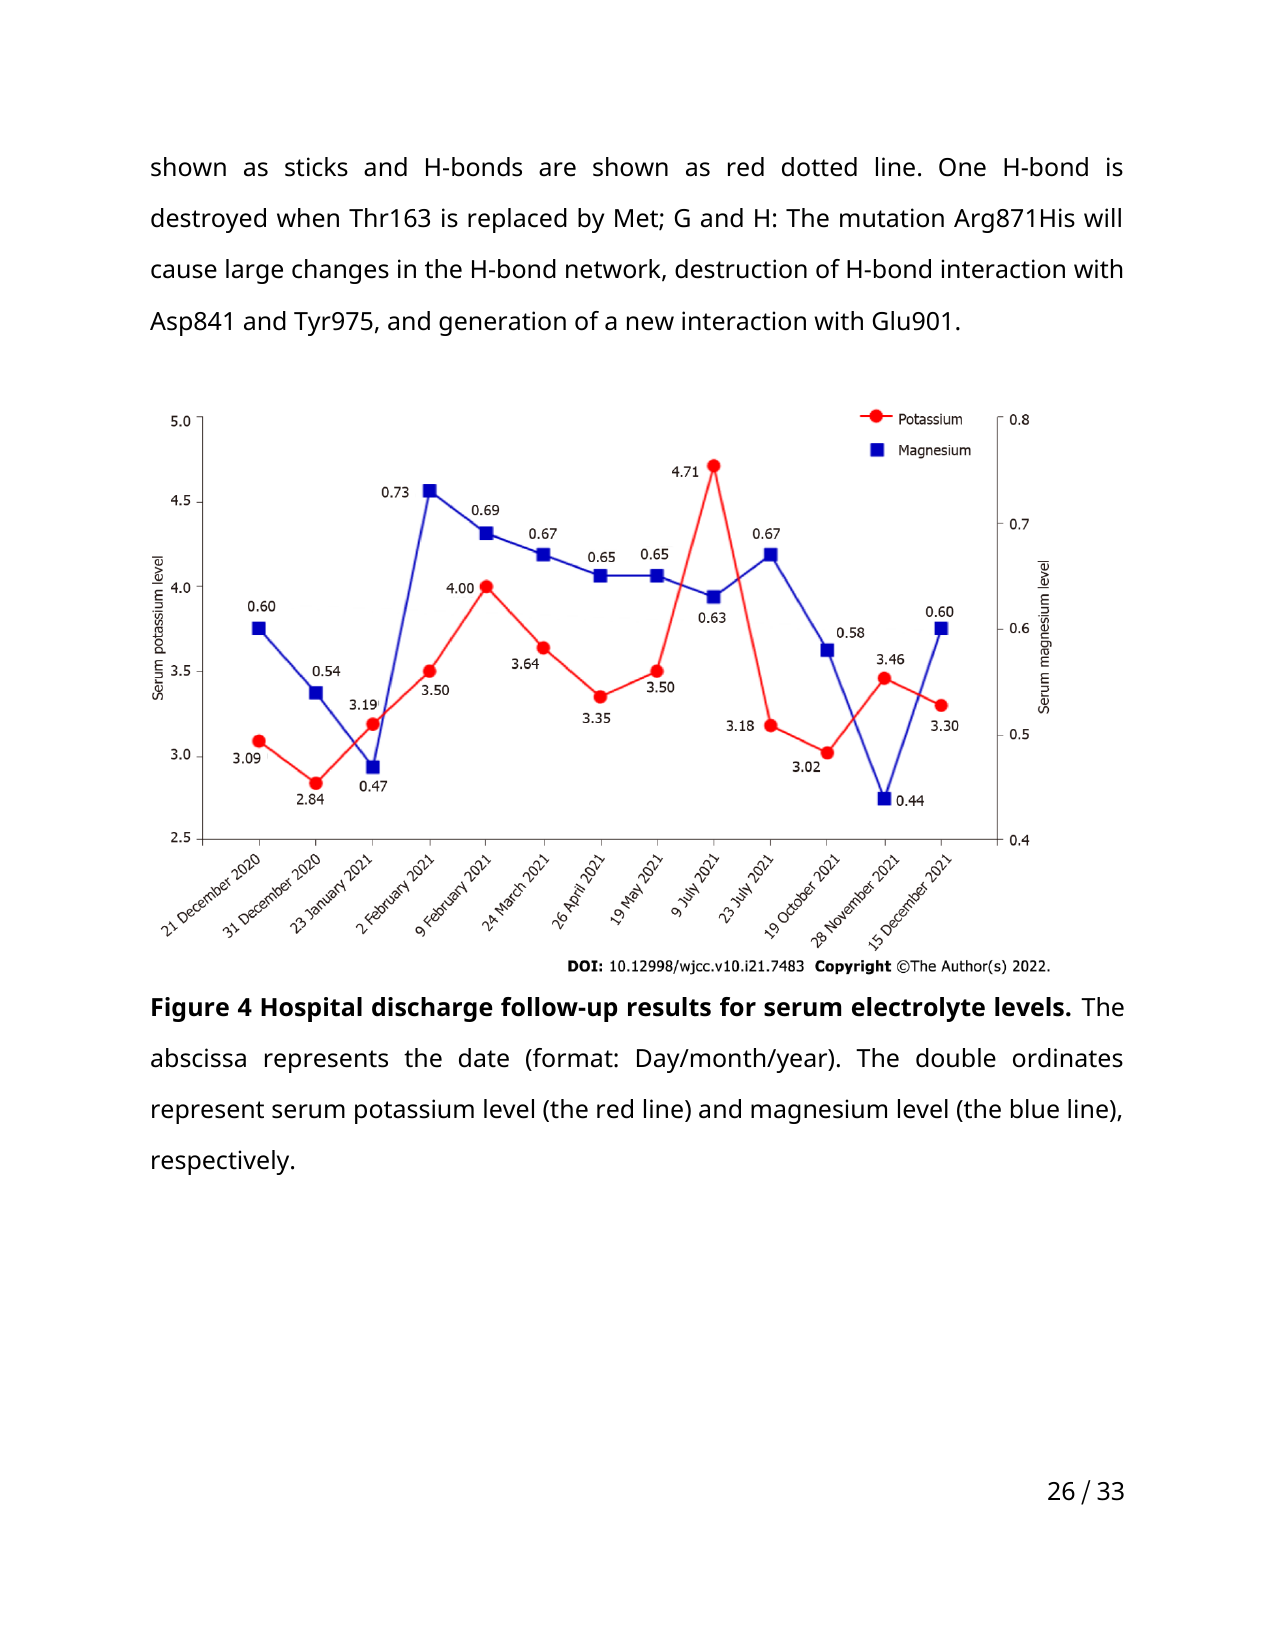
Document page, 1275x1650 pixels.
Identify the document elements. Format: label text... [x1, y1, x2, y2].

picture [150, 405, 1054, 976]
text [150, 150, 1125, 337]
text Figure 4 Hospital discharge follow-up results for serum electrolyte levels. The abscissa represents the date (format: Day/month/year). The double ordinates represent serum potassium level (the red line) and magnesium level (the blue line), respectively. [150, 990, 1125, 1177]
